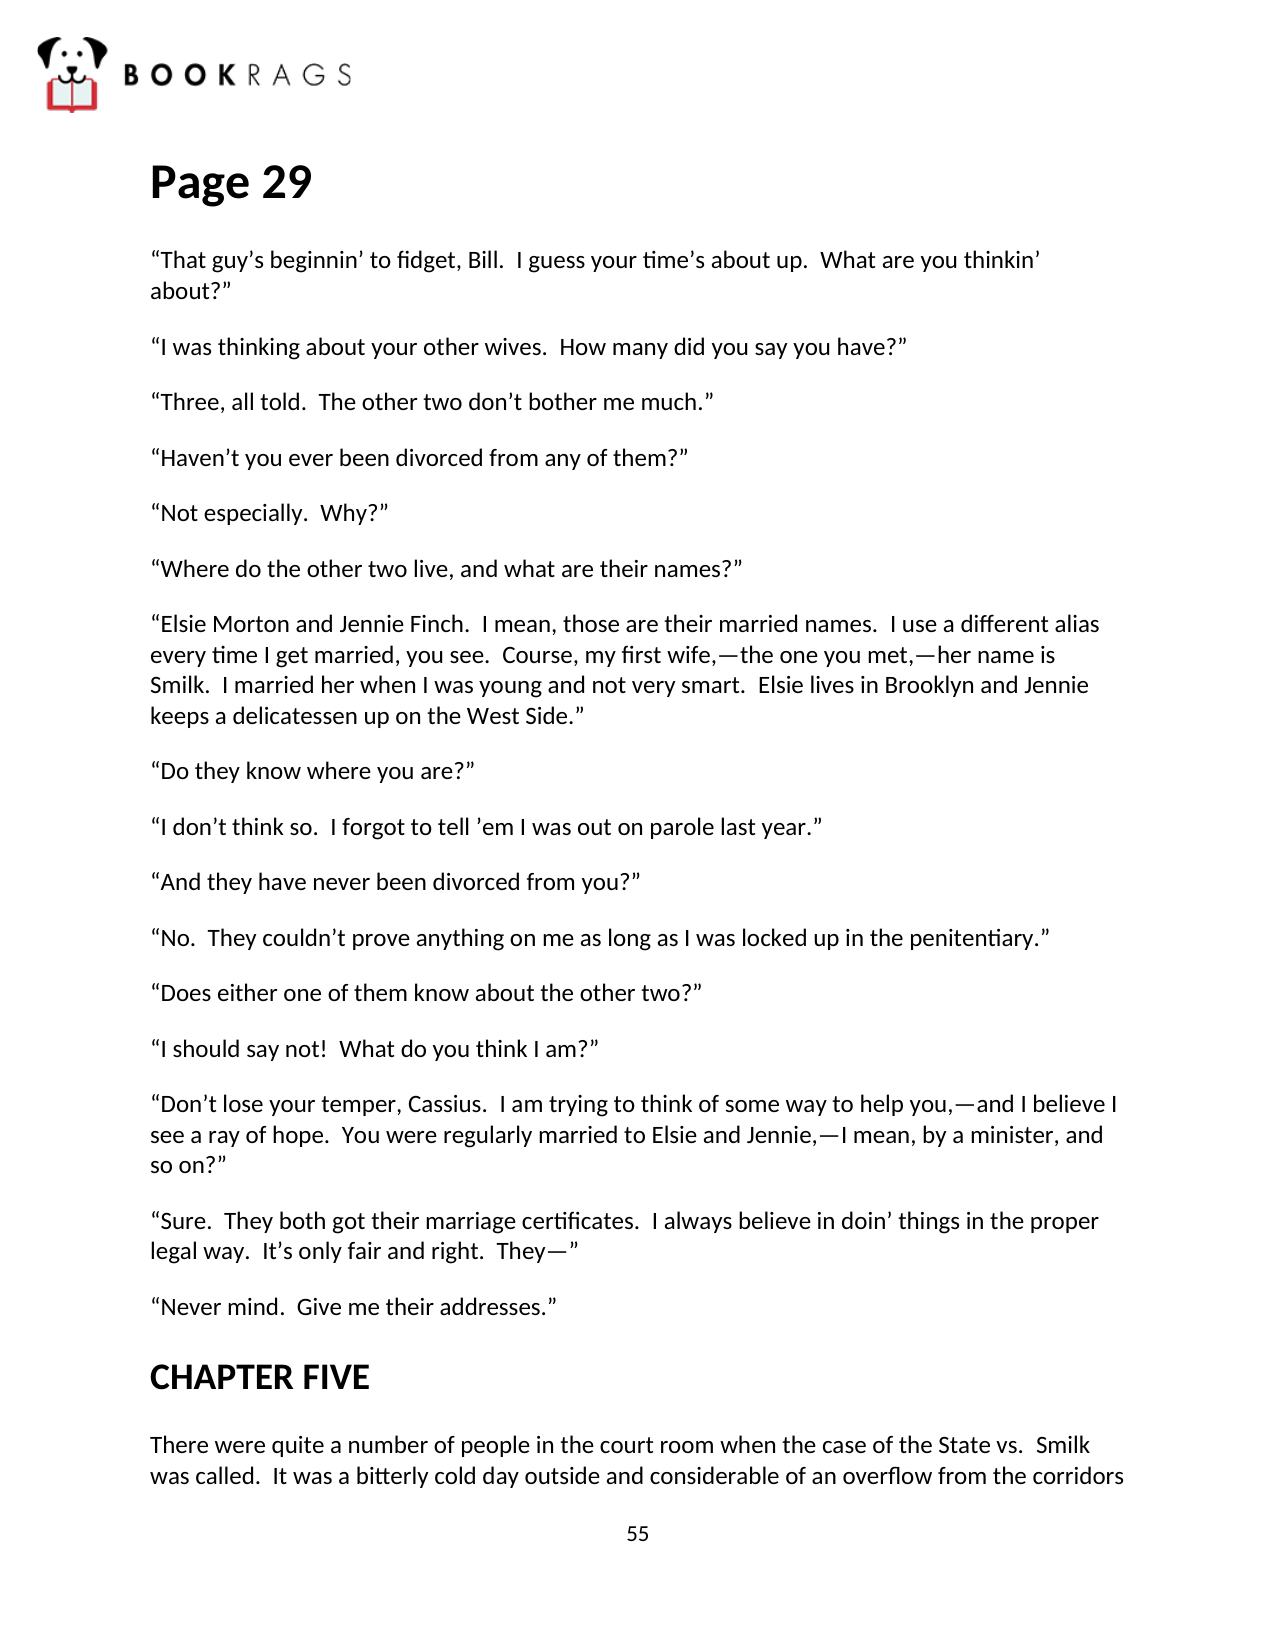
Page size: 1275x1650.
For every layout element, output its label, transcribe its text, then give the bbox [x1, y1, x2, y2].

text “Where do the other two live, and what are their names?” [150, 553, 1125, 583]
text “That guy’s beginnin’ to fidget, Bill. I guess your time’s about up. What are you thinkin’ about?” [150, 244, 1125, 306]
text “I don’t think so. I forgot to tell ’em I was out on parole last year.” [150, 811, 1125, 841]
text “Never mind. Give me their addresses.” [150, 1291, 1125, 1322]
text “And they have never been divorced from you?” [150, 866, 1125, 897]
text CHAPTER FIVE [150, 1353, 1125, 1398]
picture [37, 37, 351, 113]
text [150, 1430, 1125, 1491]
text “Haven’t you ever been divorced from any of them?” [150, 442, 1125, 472]
text “I should say not! What do you think I am?” [150, 1033, 1125, 1063]
text “Do they know where you are?” [150, 755, 1125, 786]
text “Three, all told. The other two don’t bother me much.” [150, 386, 1125, 417]
text “Sure. They both got their marriage certificates. I always believe in doin’ things in the proper legal way. It’s only fair and right. They—­” [150, 1205, 1125, 1266]
text “I was thinking about your other wives. How many did you say you have?” [150, 331, 1125, 361]
text Page 29 [150, 150, 1125, 211]
text “No. They couldn’t prove anything on me as long as I was locked up in the penitentiary.” [150, 922, 1125, 952]
text “Does either one of them know about the other two?” [150, 977, 1125, 1008]
text “Don’t lose your temper, Cassius. I am trying to think of some way to help you,—­and I believe I see a ray of hope. You were regularly married to Elsie and Jennie,—­I mean, by a minister, and so on?” [150, 1088, 1125, 1180]
text “Elsie Morton and Jennie Finch. I mean, those are their married names. I use a different alias every time I get married, you see. Course, my first wife,—­the one you met,—­her name is Smilk. I married her when I was young and not very smart. Elsie lives in Brooklyn and Jennie keeps a delicatessen up on the West Side.” [150, 608, 1125, 730]
text “Not especially. Why?” [150, 497, 1125, 528]
